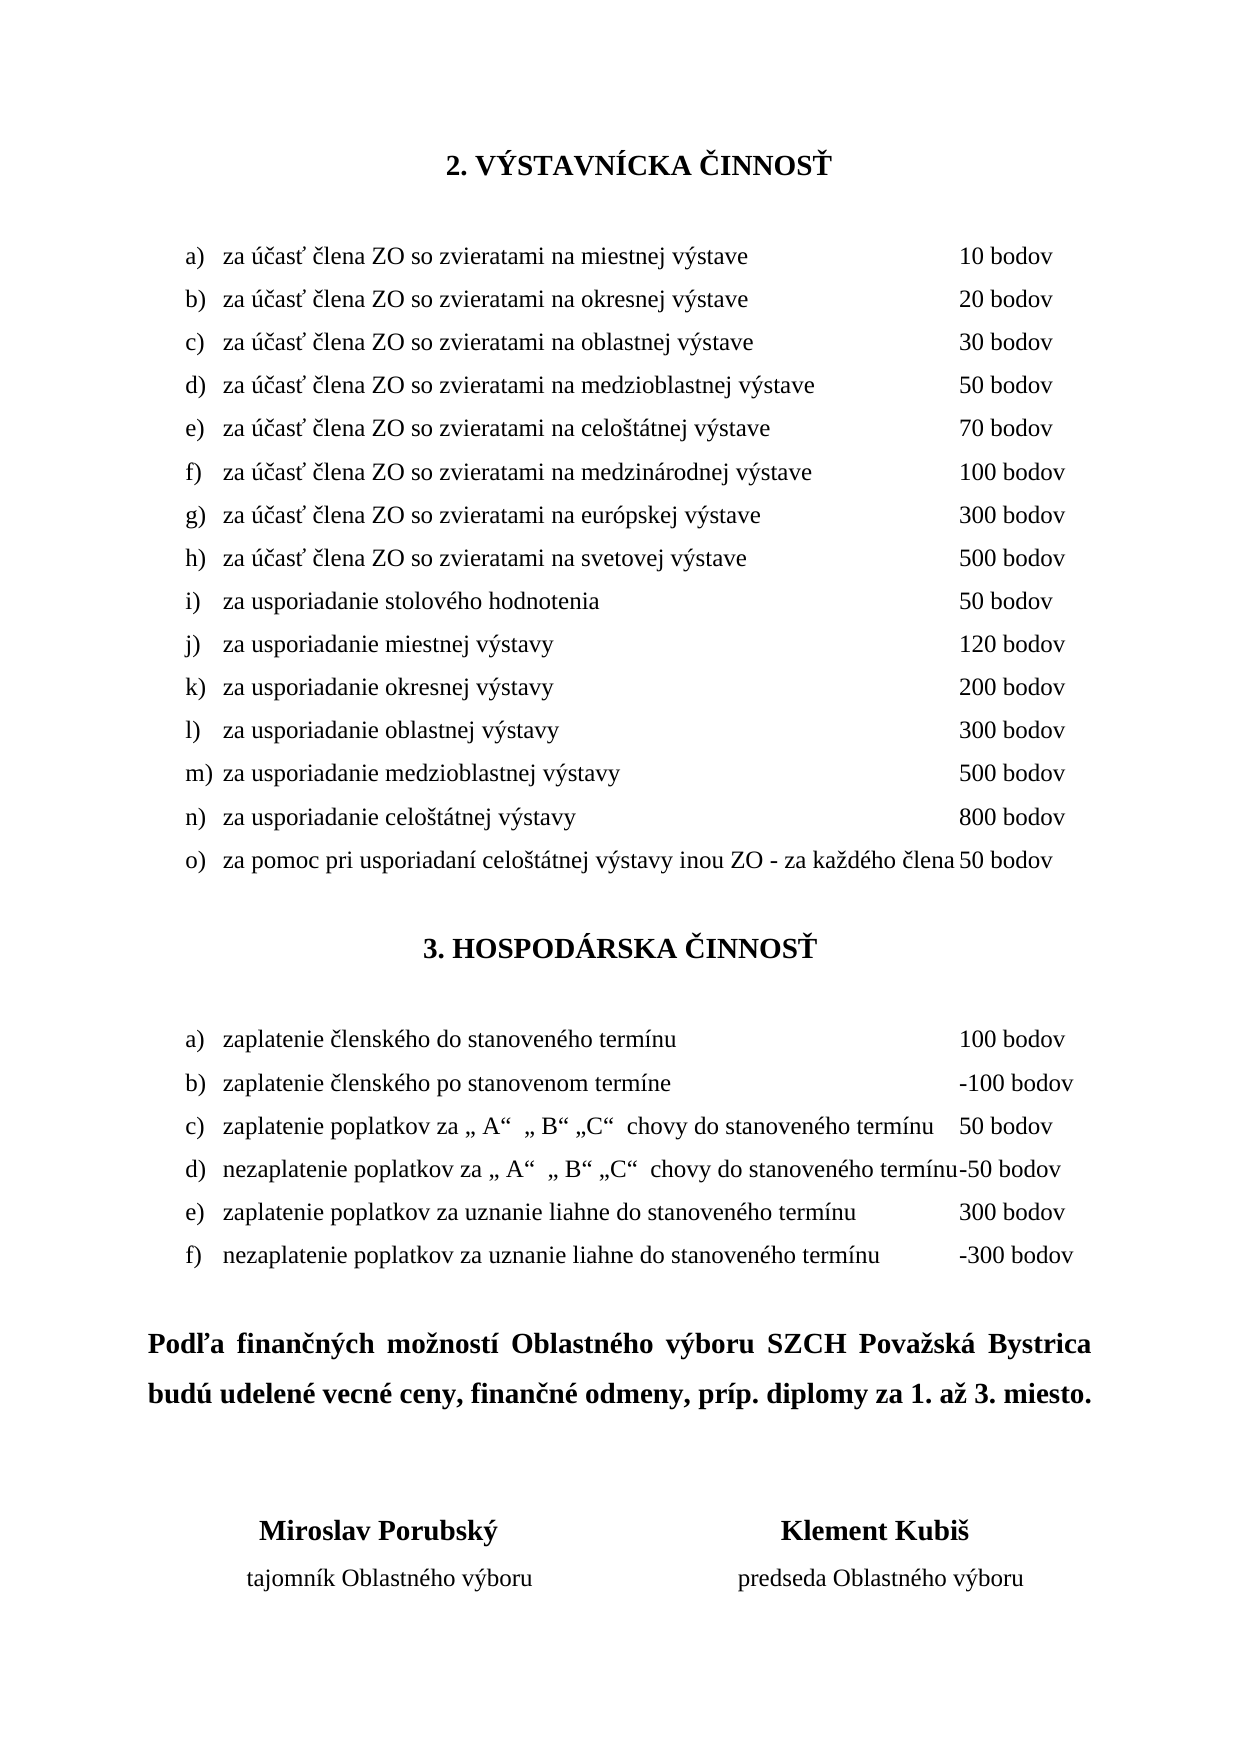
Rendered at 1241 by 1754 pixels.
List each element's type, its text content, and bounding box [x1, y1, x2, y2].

list zaplatenie členského do stanoveného termínu 100 bodov [185, 1024, 1093, 1053]
list za účasť člena ZO so zvieratami na medzioblastnej výstave 50 bodov [185, 370, 1093, 399]
list za usporiadanie medzioblastnej výstavy 500 bodov [185, 758, 1093, 787]
list nezaplatenie poplatkov za uznanie liahne do stanoveného termínu -300 bodov [185, 1240, 1093, 1269]
list nezaplatenie poplatkov za „ A“ „ B“ „C“ chovy do stanoveného termínu -50 bodov [185, 1154, 1093, 1183]
list za účasť člena ZO so zvieratami na miestnej výstave 10 bodov [185, 241, 1093, 270]
list zaplatenie poplatkov za uznanie liahne do stanoveného termínu 300 bodov [185, 1197, 1093, 1226]
list za pomoc pri usporiadaní celoštátnej výstavy inou ZO - za každého člena 50 bodov [185, 845, 1093, 873]
list za účasť člena ZO so zvieratami na okresnej výstave 20 bodov [185, 284, 1093, 313]
text 2. VÝSTAVNÍCKA ČINNOSŤ [185, 148, 1093, 181]
list za usporiadanie celoštátnej výstavy 800 bodov [185, 802, 1093, 830]
list za účasť člena ZO so zvieratami na oblastnej výstave 30 bodov [185, 327, 1093, 356]
list za účasť člena ZO so zvieratami na celoštátnej výstave 70 bodov [185, 413, 1093, 442]
list za účasť člena ZO so zvieratami na medzinárodnej výstave 100 bodov [185, 457, 1093, 485]
list za usporiadanie stolového hodnotenia 50 bodov [185, 586, 1093, 615]
list za účasť člena ZO so zvieratami na svetovej výstave 500 bodov [185, 543, 1093, 572]
list za usporiadanie miestnej výstavy 120 bodov [185, 629, 1093, 658]
list zaplatenie poplatkov za „ A“ „ B“ „C“ chovy do stanoveného termínu 50 bodov [185, 1111, 1093, 1139]
list za účasť člena ZO so zvieratami na európskej výstave 300 bodov [185, 500, 1093, 528]
list za usporiadanie oblastnej výstavy 300 bodov [185, 715, 1093, 744]
text 3. HOSPODÁRSKA ČINNOSŤ [148, 931, 1093, 964]
text Podľa finančných možností Oblastného výboru SZCH Považská Bystrica budú udelené vecné ceny, finančné odmeny, príp. diplomy za 1. až 3. miesto. [148, 1326, 1093, 1410]
text Miroslav Porubský Klement Kubiš [148, 1513, 1093, 1547]
text tajomník Oblastného výboru predseda Oblastného výboru [148, 1563, 1093, 1592]
list za usporiadanie okresnej výstavy 200 bodov [185, 672, 1093, 701]
list zaplatenie členského po stanovenom termíne -100 bodov [185, 1068, 1093, 1096]
